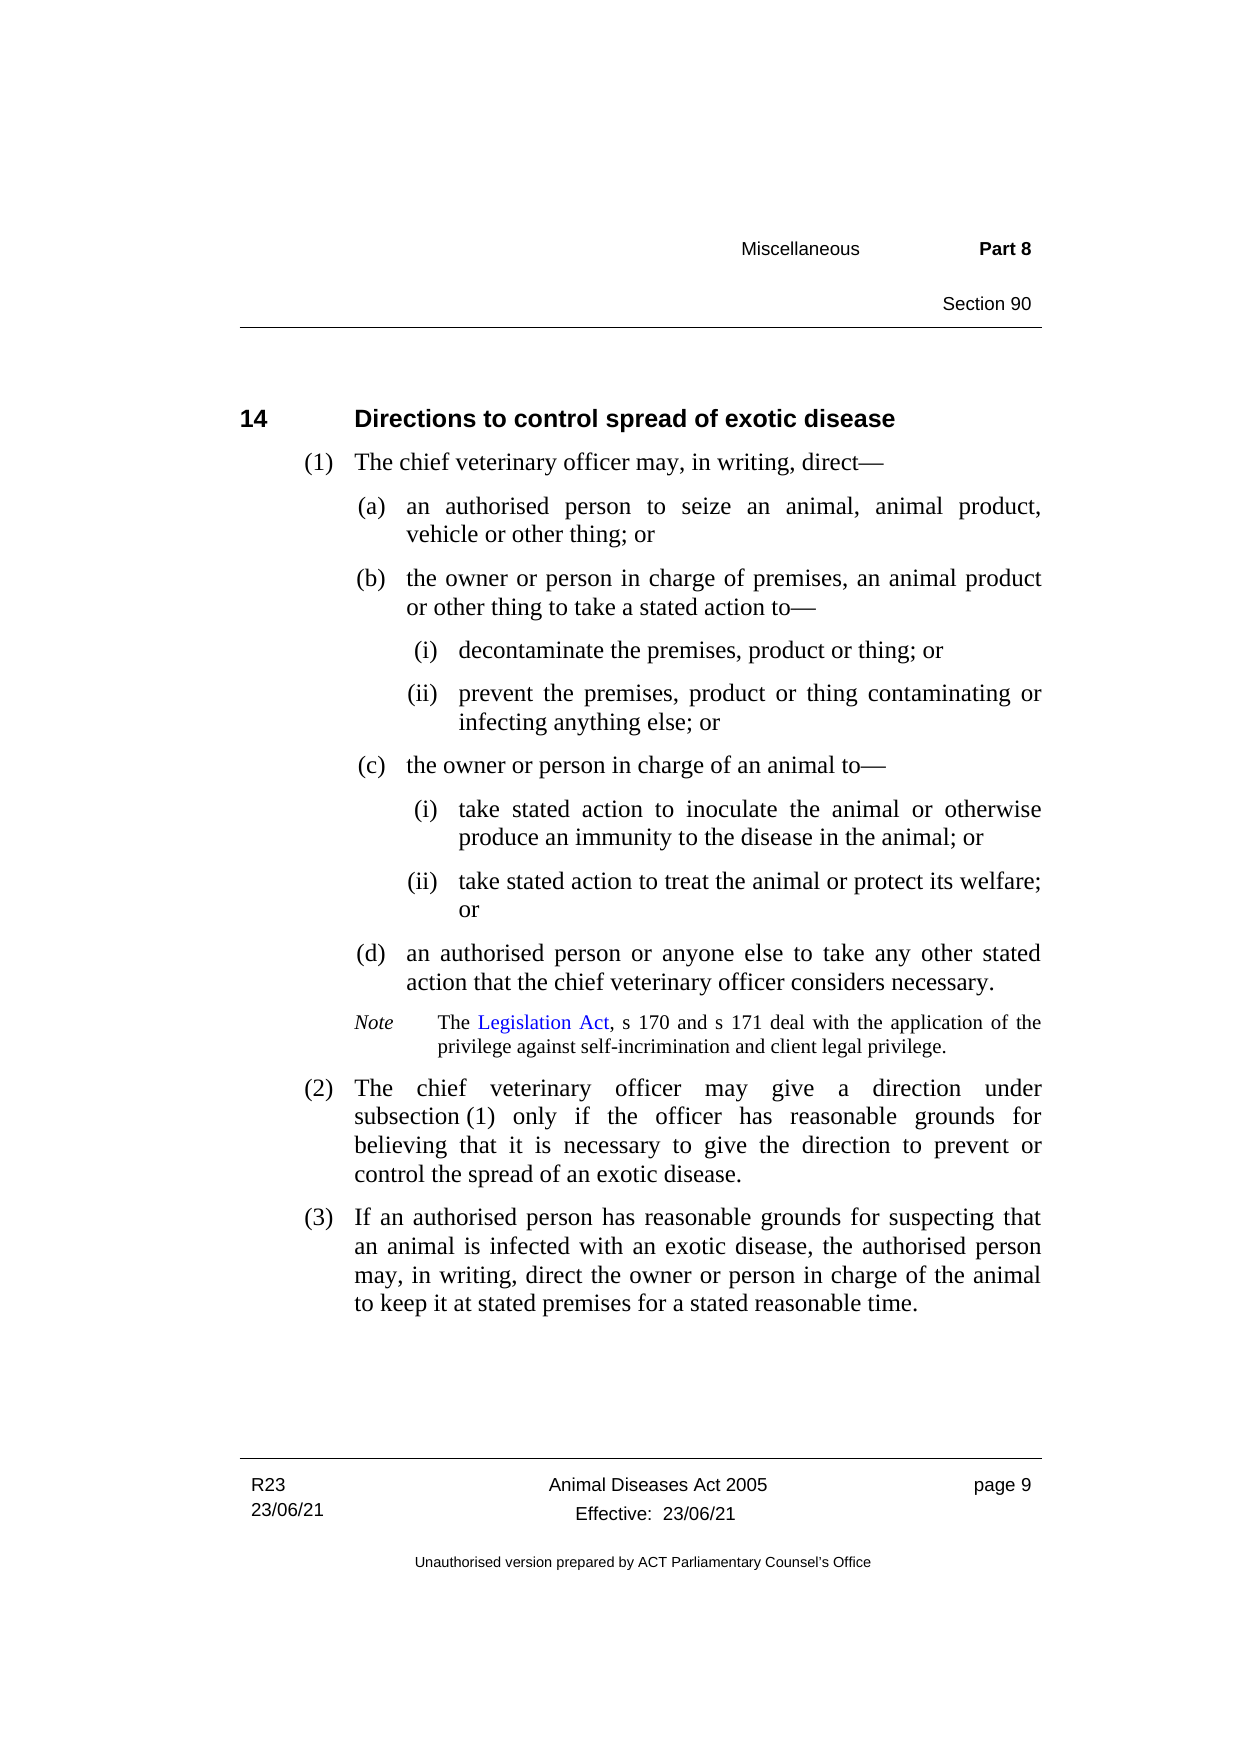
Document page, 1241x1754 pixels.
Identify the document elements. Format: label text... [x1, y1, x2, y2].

text (3) If an authorised person has reasonable grounds for suspecting that an animal is infected with an exotic disease, the authorised person may, in writing, direct the owner or person in charge of the animal to keep it at stated premises for a stated reasonable time. [239, 1202, 1042, 1317]
text (ii) prevent the premises, product or thing contaminating or infecting anything else; or [239, 678, 1042, 736]
text (i) take stated action to inoculate the animal or otherwise produce an immunity to the disease in the animal; or [239, 794, 1042, 851]
text Note The Legislation Act, s 170 and s 171 deal with the application of the privilege against self-incrimination and client legal privilege. [354, 1010, 1042, 1058]
text (i) decontaminate the premises, product or thing; or [239, 635, 1042, 664]
text (d) an authorised person or anyone else to take any other stated action that the chief veterinary officer considers necessary. [239, 938, 1042, 995]
text (c) the owner or person in charge of an animal to— [239, 750, 1042, 779]
text (b) the owner or person in charge of premises, an animal product or other thing to take a stated action to— [239, 563, 1042, 620]
text (1) The chief veterinary officer may, in writing, direct— [239, 447, 1042, 476]
text (a) an authorised person to seize an animal, animal product, vehicle or other thing; or [239, 491, 1042, 548]
text (ii) take stated action to treat the animal or protect its welfare; or [239, 866, 1042, 923]
text 14 Directions to control spread of exotic disease [239, 404, 1042, 433]
text (2) The chief veterinary officer may give a direction under subsection (1) only if the officer has reasonable grounds for believing that it is necessary to give the direction to prevent or control the spread of an exotic disease. [239, 1073, 1042, 1188]
